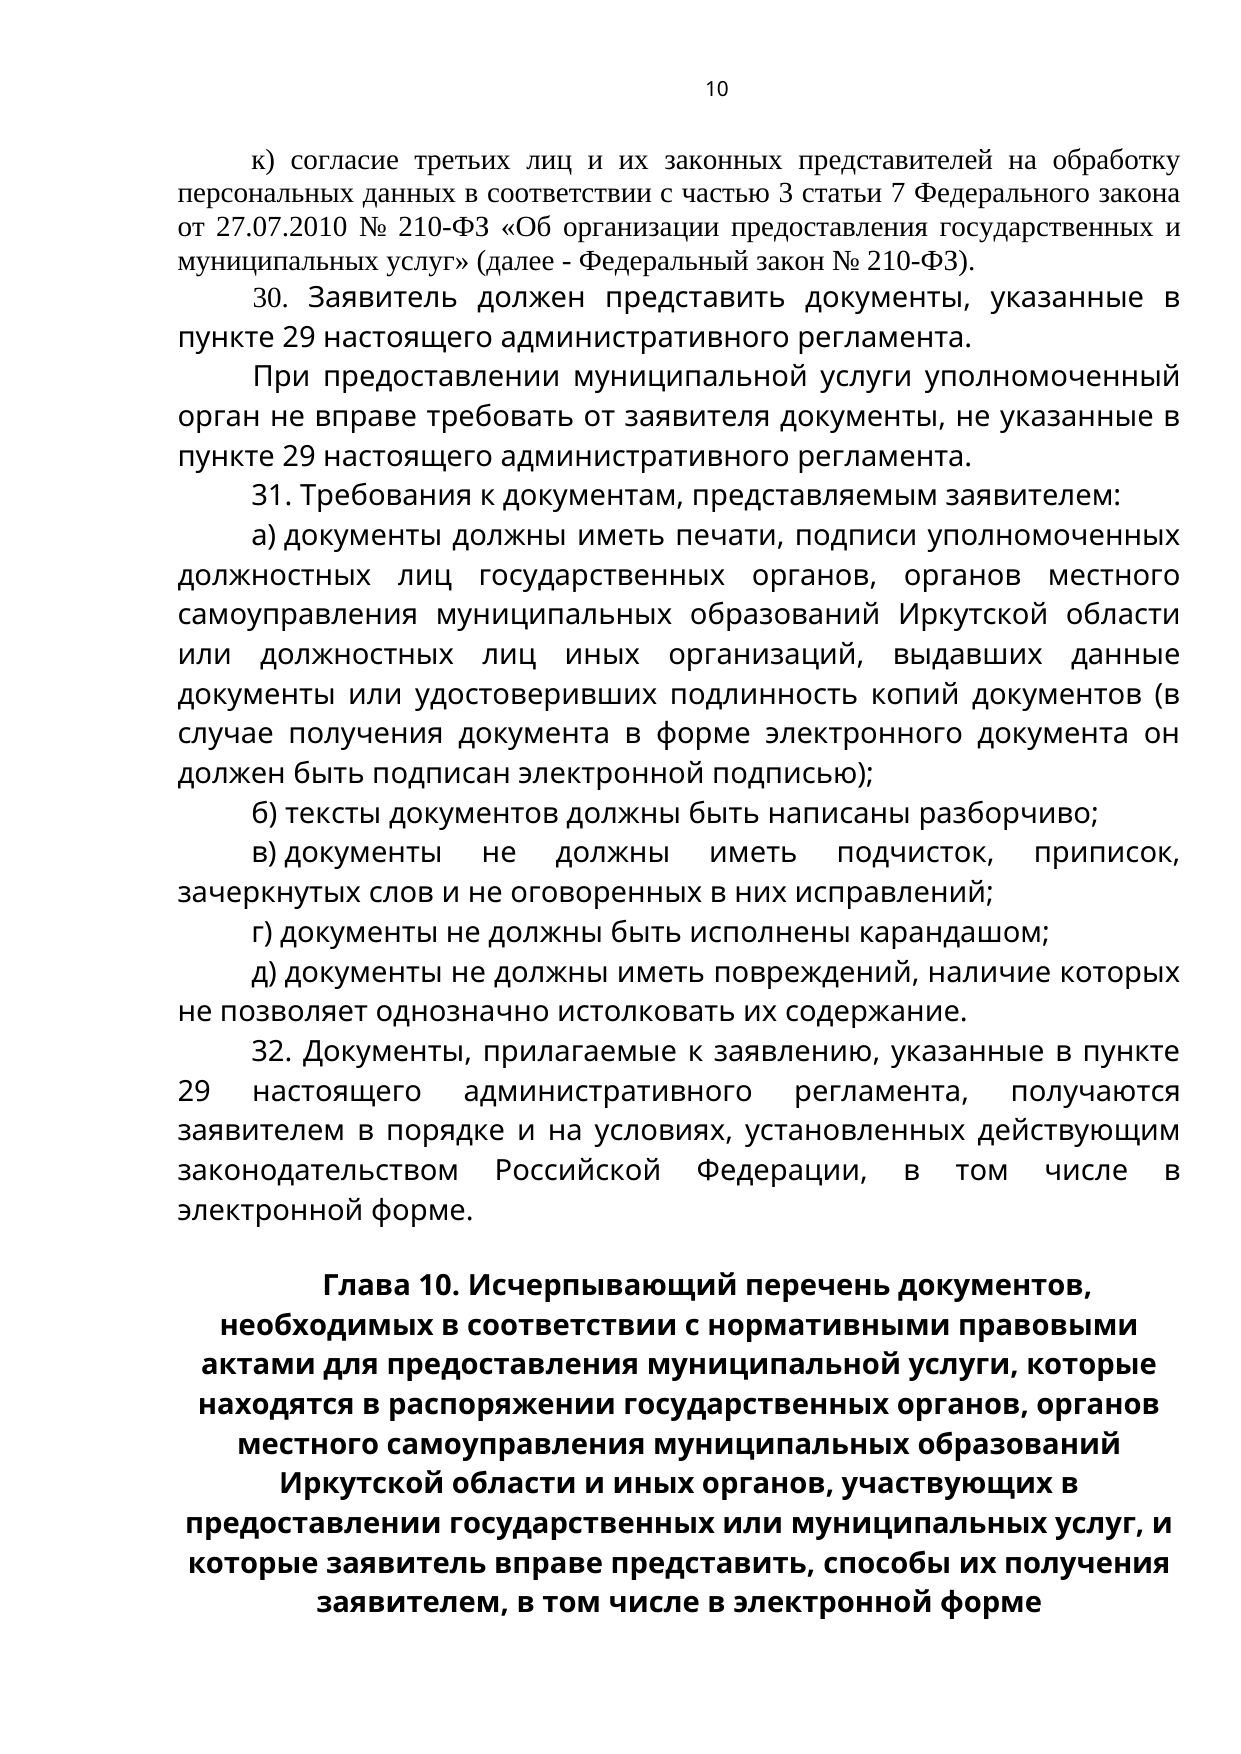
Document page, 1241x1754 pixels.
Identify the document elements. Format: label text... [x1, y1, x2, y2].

text д) документы не должны иметь повреждений, наличие которых не позволяет однозначно истолковать их содержание. [177, 951, 1181, 1030]
text г) документы не должны быть исполнены карандашом; [177, 911, 1181, 951]
text 30. Заявитель должен представить документы, указанные в пункте 29 настоящего административного регламента. [177, 276, 1181, 356]
text а) документы должны иметь печати, подписи уполномоченных должностных лиц государственных органов, органов местного самоуправления муниципальных образований Иркутской области или должностных лиц иных организаций, выдавших данные документы или удостоверивших подлинность копий документов (в случае получения документа в форме электронного документа он должен быть подписан электронной подписью); [177, 514, 1181, 792]
text в) документы не должны иметь подчисток, приписок, зачеркнутых слов и не оговоренных в них исправлений; [177, 832, 1181, 911]
text При предоставлении муниципальной услуги уполномоченный орган не вправе требовать от заявителя документы, не указанные в пункте 29 настоящего административного регламента. [177, 356, 1181, 474]
text 32. Документы, прилагаемые к заявлению, указанные в пункте 29 настоящего административного регламента, получаются заявителем в порядке и на условиях, установленных действующим законодательством Российской Федерации, в том числе в электронной форме. [177, 1030, 1181, 1229]
text Глава 10. Исчерпывающий перечень документов, необходимых в соответствии с нормативными правовыми актами для предоставления муниципальной услуги, которые находятся в распоряжении государственных органов, органов местного самоуправления муниципальных образований Иркутской области и иных органов, участвующих в предоставлении государственных или муниципальных услуг, и которые заявитель вправе представить, способы их получения заявителем, в том числе в электронной форме [177, 1264, 1181, 1621]
text к) согласие третьих лиц и их законных представителей на обработку персональных данных в соответствии с частью 3 статьи 7 Федерального закона от 27.07.2010 № 210-ФЗ «Об организации предоставления государственных и муниципальных услуг» (далее - Федеральный закон № 210-ФЗ). [177, 142, 1181, 276]
text 31. Требования к документам, представляемым заявителем: [177, 474, 1181, 514]
text б) тексты документов должны быть написаны разборчиво; [177, 792, 1181, 832]
